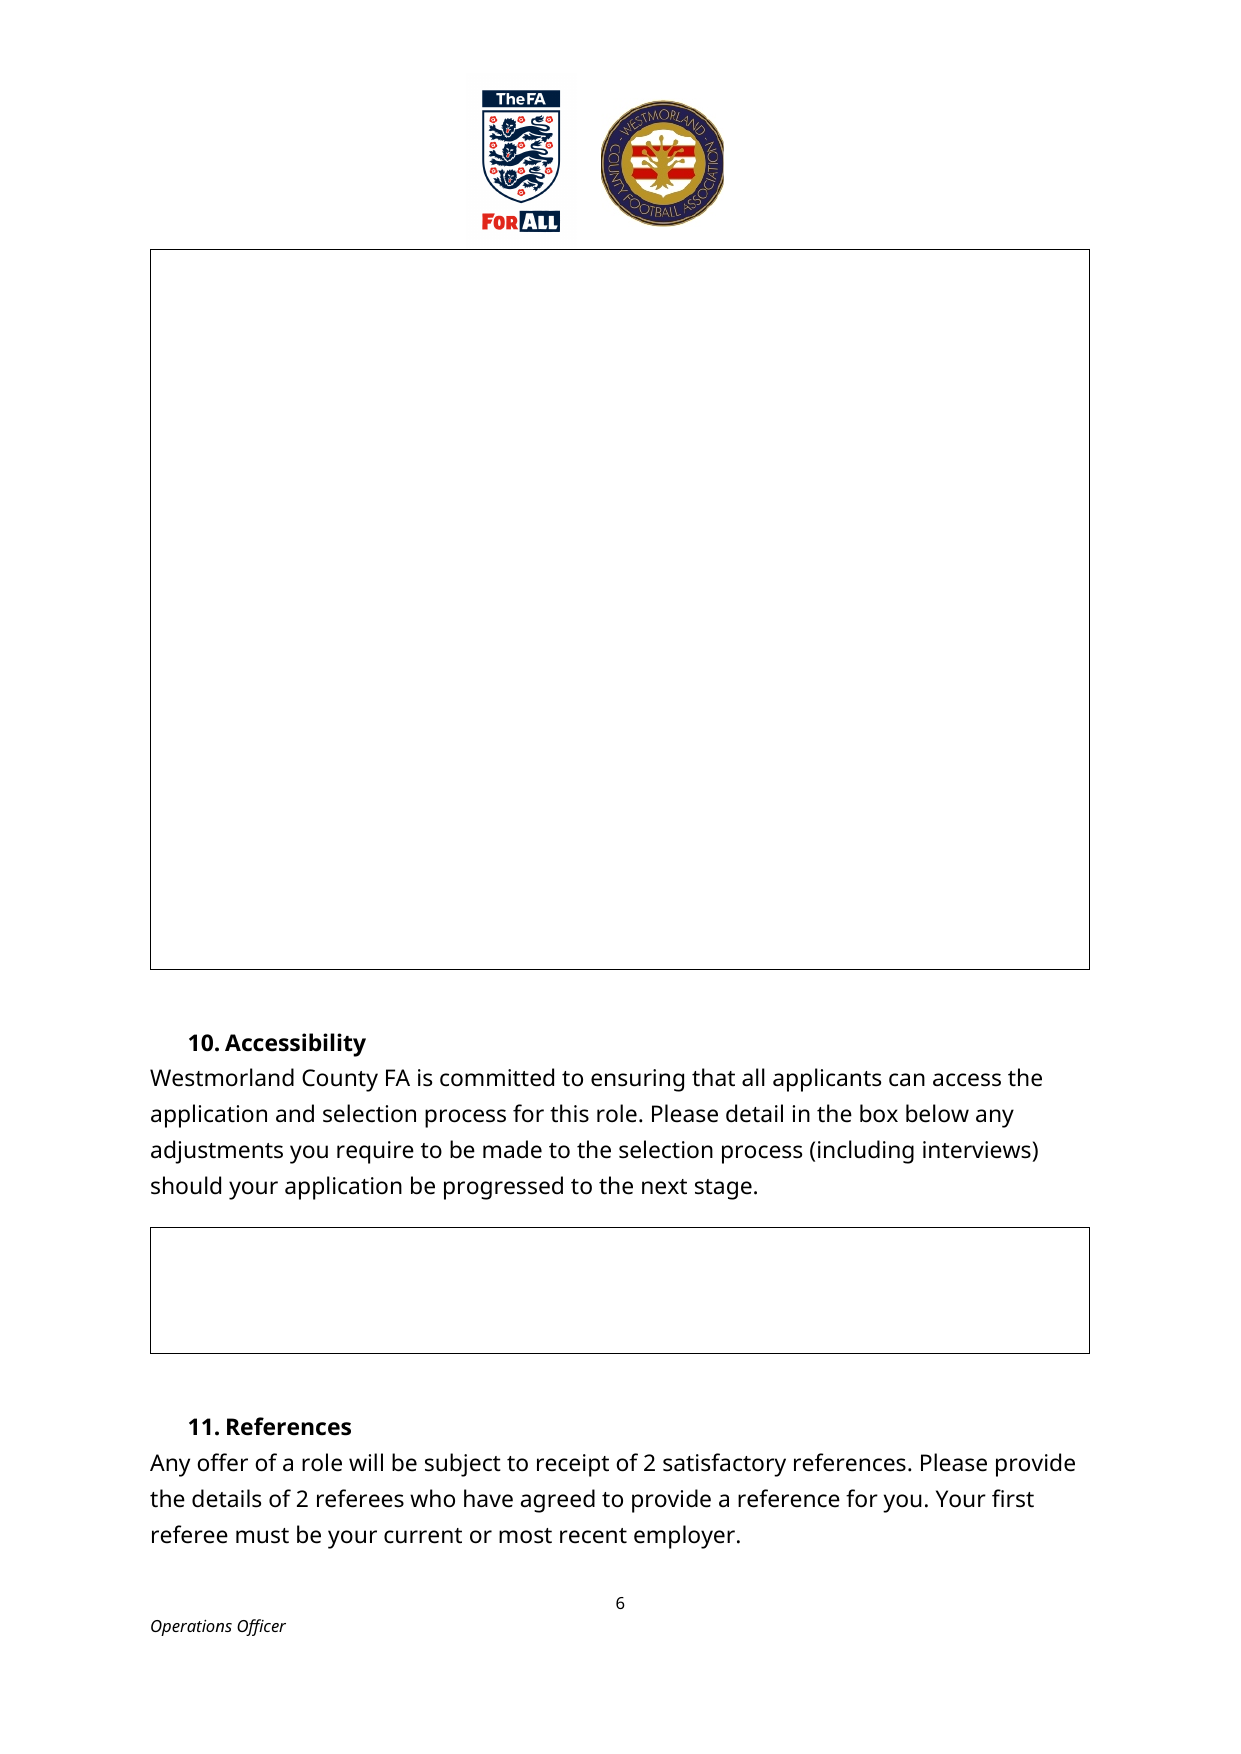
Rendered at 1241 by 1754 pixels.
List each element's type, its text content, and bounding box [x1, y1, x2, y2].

table_header [151, 250, 1089, 969]
text Any offer of a role will be subject to receipt of 2 satisfactory references. Please provide the details of 2 referees who have agreed to provide a reference for you. Your first referee must be your current or most recent employer. [150, 1447, 1090, 1550]
list References [187, 1411, 1090, 1442]
table_header [151, 1228, 1089, 1353]
list Accessibility [187, 1026, 1090, 1058]
picture [465, 73, 577, 249]
picture [598, 98, 723, 223]
text Westmorland County FA is committed to ensuring that all applicants can access the application and selection process for this role. Please detail in the box below any adjustments you require to be made to the selection process (including interviews) should your application be progressed to the next stage. [150, 1062, 1090, 1201]
